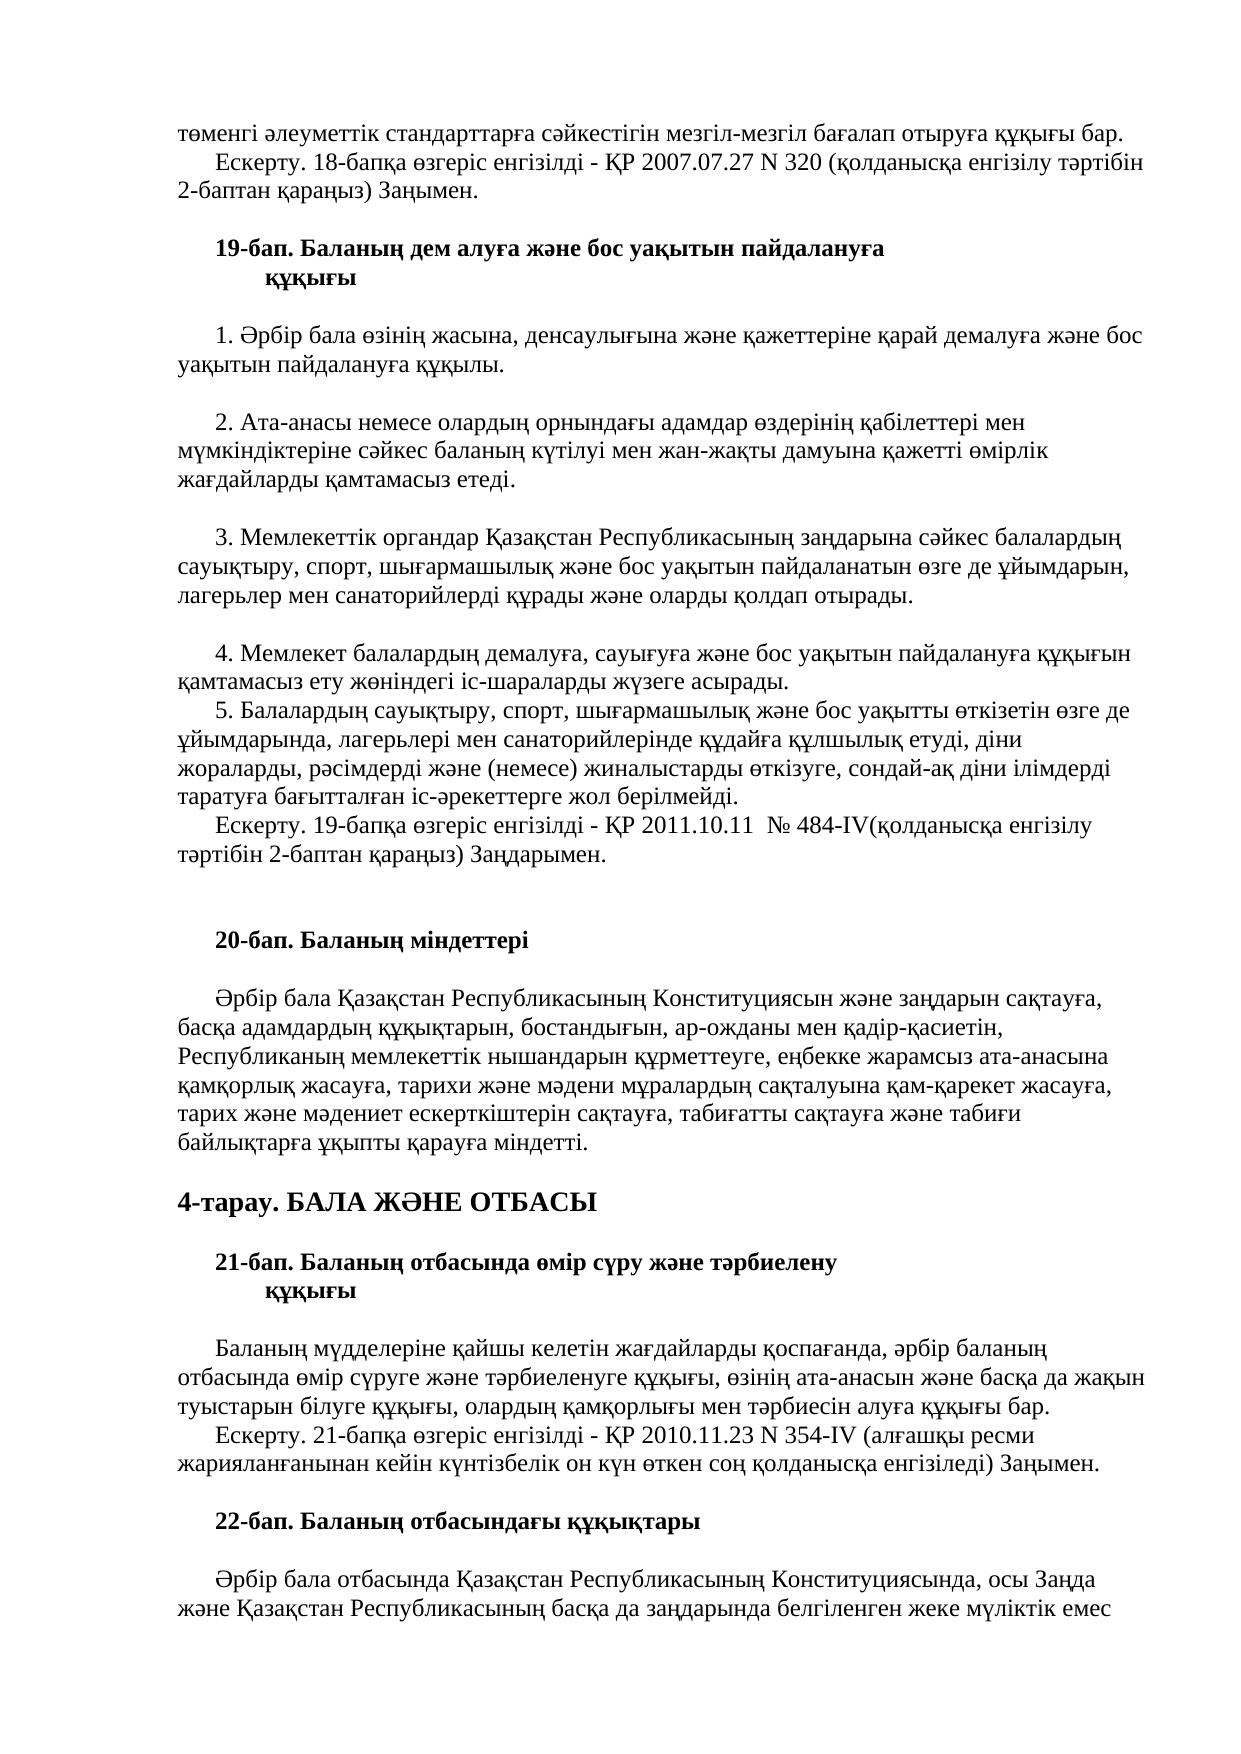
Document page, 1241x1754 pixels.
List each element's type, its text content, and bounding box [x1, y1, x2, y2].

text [177, 118, 1152, 204]
text 22-бап. Баланың отбасындағы құқықтары [177, 1506, 1152, 1535]
text 4. Мемлекет балалардың демалуға, сауығуға және бос уақытын пайдалануға құқығын қамтамасыз ету жөнiндегi iс-шараларды жүзеге асырады. 5. Балалардың сауықтыру, спорт, шығармашылық және бос уақытты өткізетін өзге де ұйымдарында, лагерьлері мен санаторийлерінде құдайға құлшылық етуді, дiни жораларды, рәсімдерді және (немесе) жиналыстарды өткізуге, сондай-ақ діни ілімдерді таратуға бағытталған іс-әрекеттерге жол берілмейді. Ескерту. 19-бапқа өзгеріс енгізілді - ҚР 2011.10.11 № 484-ІV(қолданысқа енгізілу тәртібін 2-баптан қараңыз) Заңдарымен. [177, 638, 1152, 896]
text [177, 1564, 1152, 1622]
text 4-тарау. БАЛА ЖӘНЕ ОТБАСЫ [177, 1185, 1152, 1218]
text Әрбiр бала Қазақстан Республикасының Конституциясын және заңдарын сақтауға, басқа адамдардың құқықтарын, бостандығын, ар-ожданы мен қадiр-қасиетiн, Республиканың мемлекеттiк нышандарын құрметтеуге, еңбекке жарамсыз ата-анасына қамқорлық жасауға, тарихи және мәдени мұралардың сақталуына қам-қарекет жасауға, тарих және мәдениет ескерткiштерiн сақтауға, табиғатты сақтауға және табиғи байлықтарға ұқыпты қарауға мiндеттi. [177, 983, 1152, 1156]
text Баланың мүдделерiне қайшы келетiн жағдайларды қоспағанда, әрбiр баланың отбасында өмiр сүруге және тәрбиеленуге құқығы, өзiнiң ата-анасын және басқа да жақын туыстарын бiлуге құқығы, олардың қамқорлығы мен тәрбиесiн алуға құқығы бар. Ескерту. 21-бапқа өзгеріс енгізілді - ҚР 2010.11.23 N 354-IV (алғашқы ресми жарияланғанынан кейін күнтізбелік он күн өткен соң қолданысқа енгізіледі) Заңымен. [177, 1333, 1152, 1477]
text 20-бап. Баланың мiндеттерi [177, 926, 1152, 954]
text 2. Ата-анасы немесе олардың орнындағы адамдар өздерiнiң қабiлеттерi мен мүмкiндiктерiне сәйкес баланың күтiлуi мен жан-жақты дамуына қажеттi өмiрлiк жағдайларды қамтамасыз етедi. [177, 407, 1152, 493]
text 21-бап. Баланың отбасында өмiр сүру және тәрбиелену құқығы [177, 1247, 1152, 1304]
text 19-бап. Баланың дем алуға және бос уақытын пайдалануға құқығы [177, 233, 1152, 291]
text 1. Әрбiр бала өзiнiң жасына, денсаулығына және қажеттерiне қарай демалуға және бос уақытын пайдалануға құқылы. [177, 320, 1152, 378]
text 3. Мемлекеттiк органдар Қазақстан Республикасының заңдарына сәйкес балалардың сауықтыру, спорт, шығармашылық және бос уақытын пайдаланатын өзге де ұйымдарын, лагерьлер мен санаторийлердi құрады және оларды қолдап отырады. [177, 522, 1152, 608]
